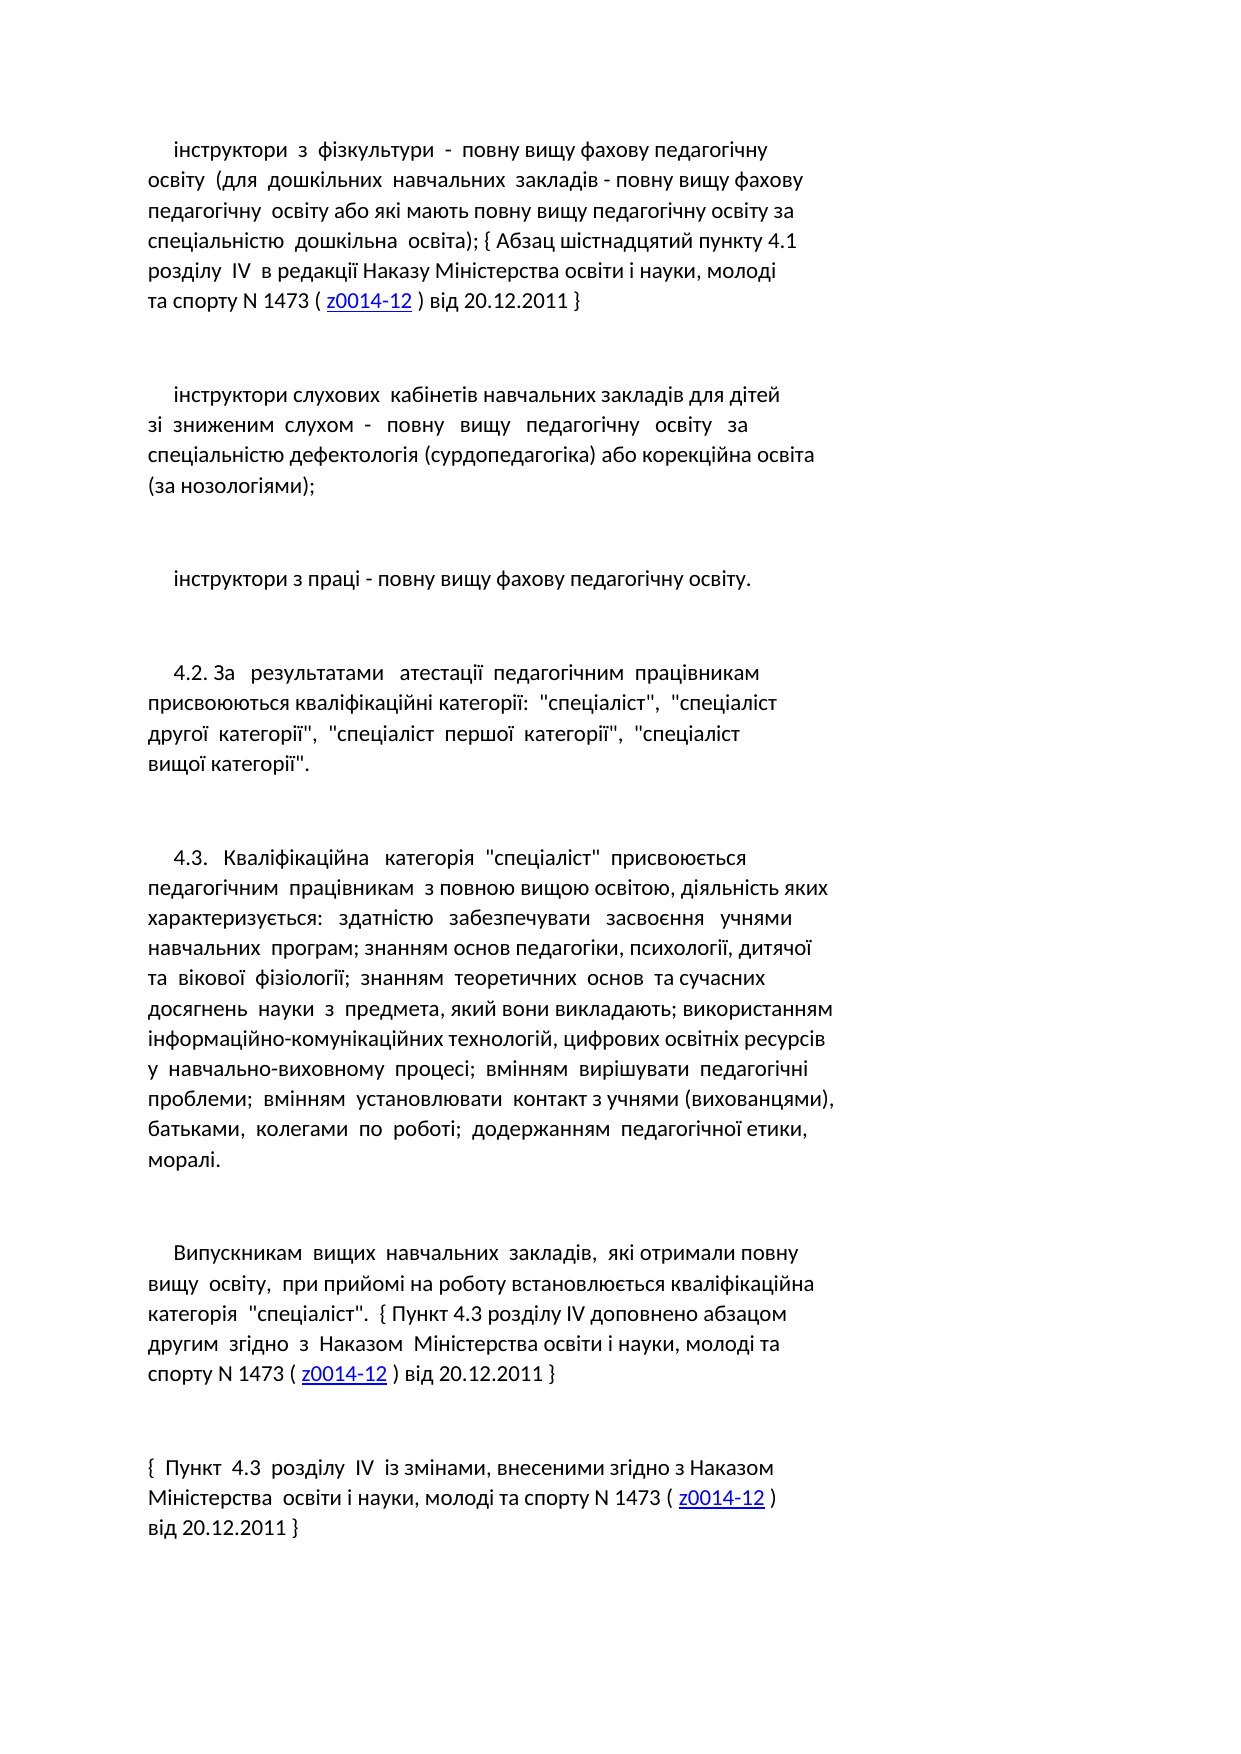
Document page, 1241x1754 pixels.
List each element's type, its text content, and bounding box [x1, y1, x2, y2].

text 4.2. За результатами атестації педагогічним працівникам присвоюються кваліфікаційні категорії: "спеціаліст", "спеціаліст другої категорії", "спеціаліст першої категорії", "спеціаліст вищої категорії". [148, 658, 1152, 777]
text 4.3. Кваліфікаційна категорія "спеціаліст" присвоюється педагогічним працівникам з повною вищою освітою, діяльність яких характеризується: здатністю забезпечувати засвоєння учнями навчальних програм; знанням основ педагогіки, психології, дитячої та вікової фізіології; знанням теоретичних основ та сучасних досягнень науки з предмета, який вони викладають; використанням інформаційно-комунікаційних технологій, цифрових освітніх ресурсів у навчально-виховному процесі; вмінням вирішувати педагогічні проблеми; вмінням установлювати контакт з учнями (вихованцями), батьками, колегами по роботі; додержанням педагогічної етики, моралі. [148, 843, 1152, 1173]
text інструктори з праці - повну вищу фахову педагогічну освіту. [148, 564, 1152, 593]
text Випускникам вищих навчальних закладів, які отримали повну вищу освіту, при прийомі на роботу встановлюється кваліфікаційна категорія "спеціаліст". { Пункт 4.3 розділу IV доповнено абзацом другим згідно з Наказом Міністерства освіти і науки, молоді та спорту N 1473 ( z0014-12 ) від 20.12.2011 } [148, 1238, 1152, 1387]
text інструктори з фізкультури - повну вищу фахову педагогічну освіту (для дошкільних навчальних закладів - повну вищу фахову педагогічну освіту або які мають повну вищу педагогічну освіту за спеціальністю дошкільна освіта); { Абзац шістнадцятий пункту 4.1 розділу IV в редакції Наказу Міністерства освіти і науки, молоді та спорту N 1473 ( z0014-12 ) від 20.12.2011 } [148, 135, 1152, 314]
text { Пункт 4.3 розділу IV із змінами, внесеними згідно з Наказом Міністерства освіти і науки, молоді та спорту N 1473 ( z0014-12 ) від 20.12.2011 } [148, 1453, 1152, 1542]
text інструктори слухових кабінетів навчальних закладів для дітей зі зниженим слухом - повну вищу педагогічну освіту за спеціальністю дефектологія (сурдопедагогіка) або корекційна освіта (за нозологіями); [148, 380, 1152, 499]
